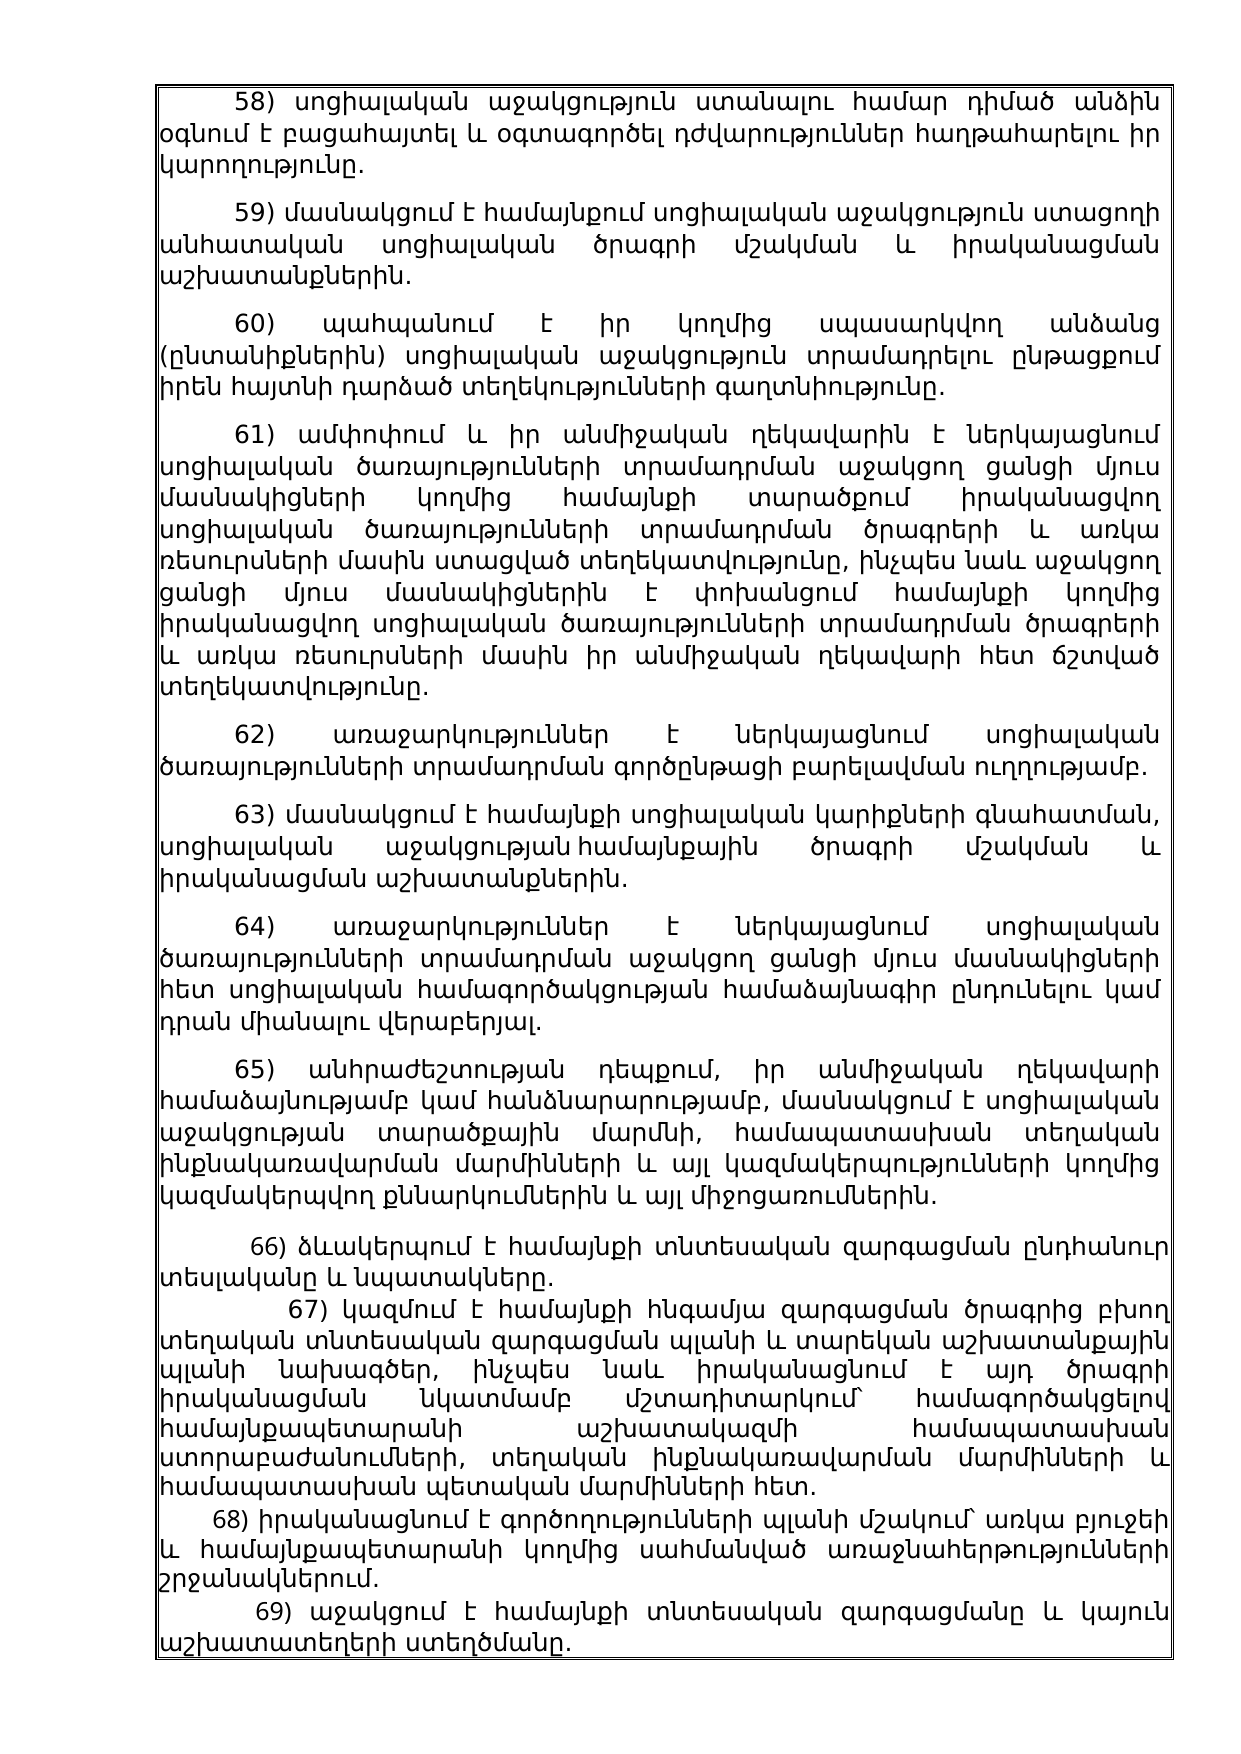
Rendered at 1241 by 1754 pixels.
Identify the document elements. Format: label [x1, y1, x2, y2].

table_cell [159, 88, 1171, 1657]
